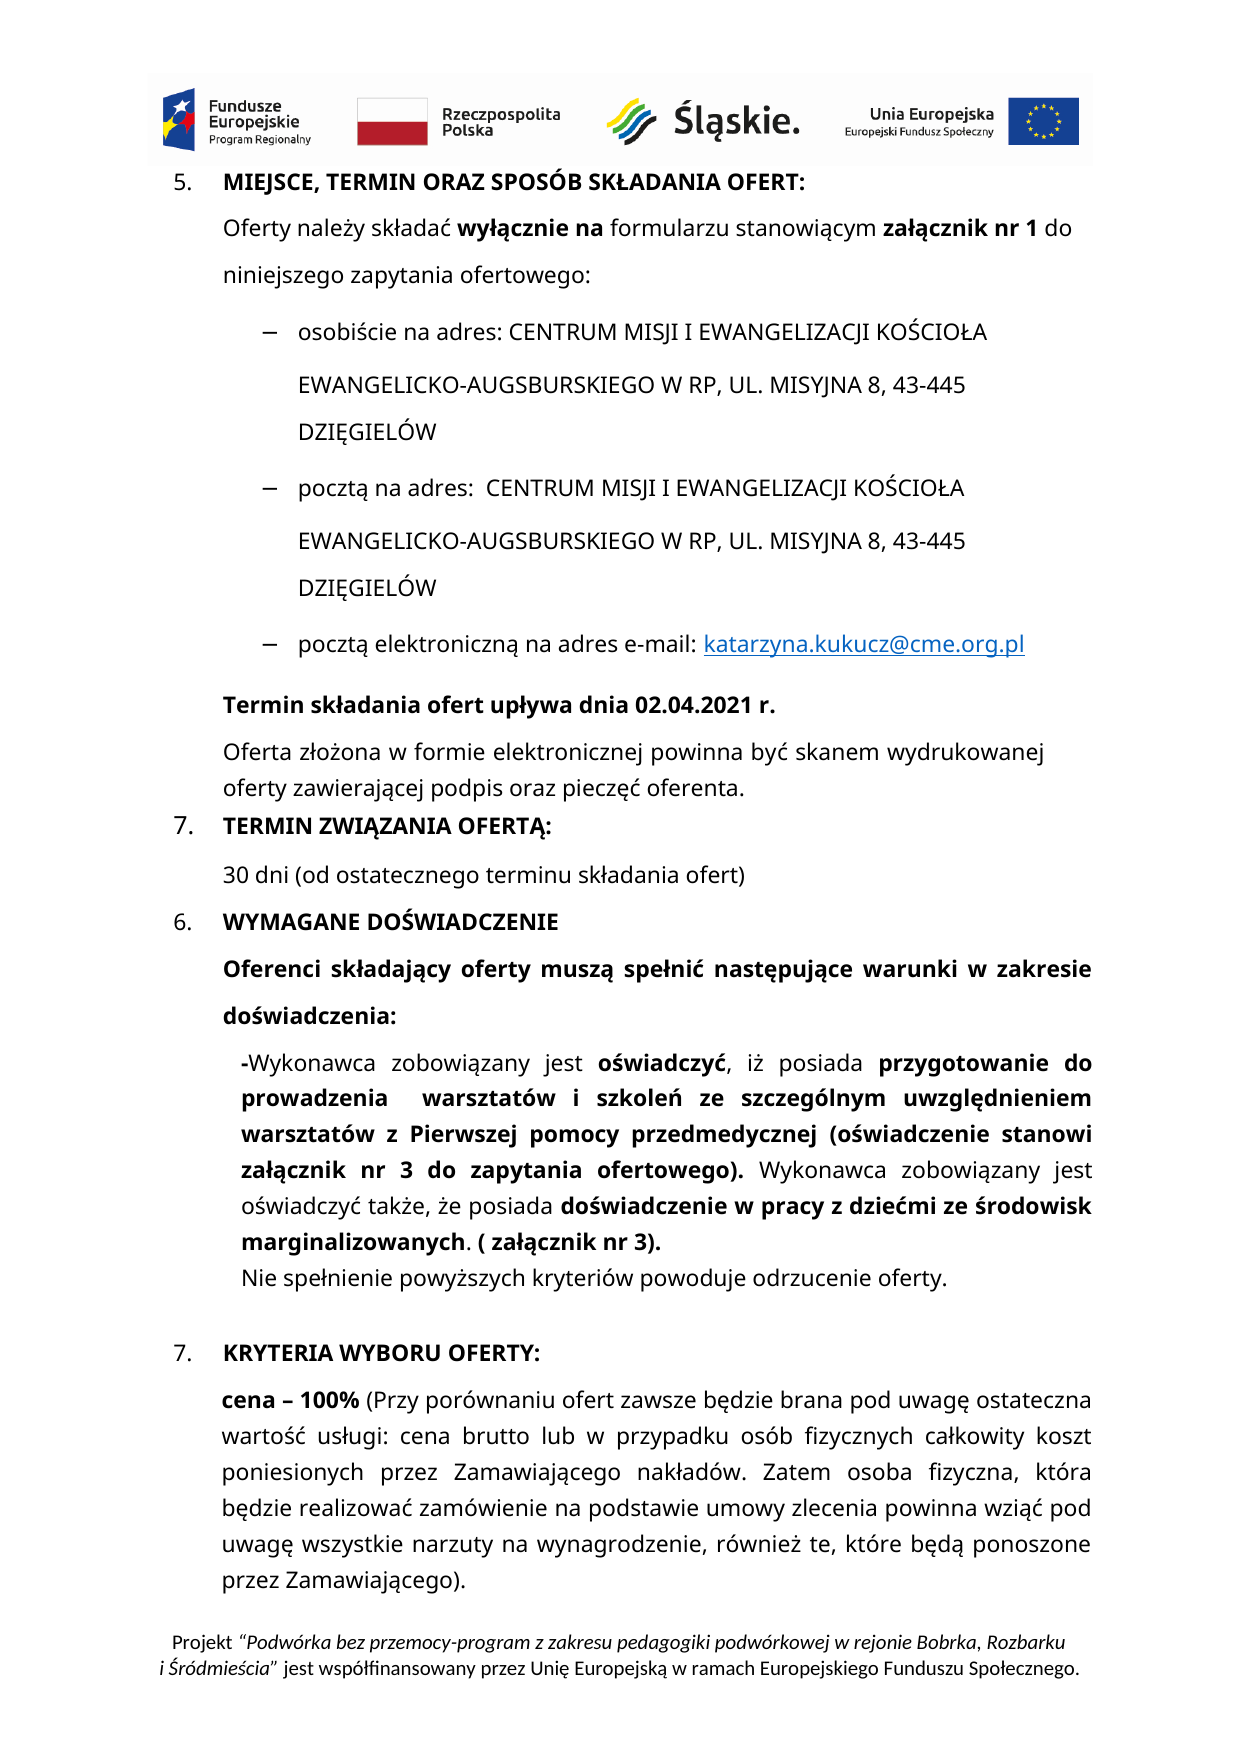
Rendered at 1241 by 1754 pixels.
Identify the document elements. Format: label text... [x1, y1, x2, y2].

list MIEJSCE, TERMIN ORAZ SPOSÓB SKŁADANIA OFERT: [173, 166, 1093, 197]
text -Wykonawca zobowiązany jest oświadczyć, iż posiada przygotowanie do prowadzenia warsztatów i szkoleń ze szczególnym uwzględnieniem warsztatów z Pierwszej pomocy przedmedycznej (oświadczenie stanowi załącznik nr 3 do zapytania ofertowego). Wykonawca zobowiązany jest oświadczyć także, że posiada doświadczenie w pracy z dziećmi ze środowisk marginalizowanych. ( załącznik nr 3). [241, 1046, 1093, 1257]
text Termin składania ofert upływa dnia 02.04.2021 r. [223, 689, 1093, 720]
list WYMAGANE DOŚWIADCZENIE [173, 906, 1093, 937]
picture [147, 73, 1093, 166]
list pocztą elektroniczną na adres e-mail: katarzyna.kukucz@cme.org.pl [260, 619, 1093, 666]
list TERMIN ZWIĄZANIA OFERTĄ: [173, 808, 1093, 842]
list pocztą na adres: CENTRUM MISJI I EWANGELIZACJI KOŚCIOŁA EWANGELICKO-AUGSBURSKIEGO W RP, UL. MISYJNA 8, 43-445 DZIĘGIELÓW [260, 462, 1093, 603]
text Oferty należy składać wyłącznie na formularzu stanowiącym załącznik nr 1 do niniejszego zapytania ofertowego: [223, 212, 1093, 290]
text cena – 100% (Przy porównaniu ofert zawsze będzie brana pod uwagę ostateczna wartość usługi: cena brutto lub w przypadku osób fizycznych całkowity koszt poniesionych przez Zamawiającego nakładów. Zatem osoba fizyczna, która będzie realizować zamówienie na podstawie umowy zlecenia powinna wziąć pod uwagę wszystkie narzuty na wynagrodzenie, również te, które będą ponoszone przez Zamawiającego). [221, 1384, 1093, 1595]
list osobiście na adres: CENTRUM MISJI I EWANGELIZACJI KOŚCIOŁA EWANGELICKO-AUGSBURSKIEGO W RP, UL. MISYJNA 8, 43-445 DZIĘGIELÓW [260, 306, 1093, 447]
text Nie spełnienie powyższych kryteriów powoduje odrzucenie oferty. [241, 1262, 1093, 1293]
text 30 dni (od ostatecznego terminu składania ofert) [223, 859, 1093, 890]
text Oferenci składający oferty muszą spełnić następujące warunki w zakresie doświadczenia: [223, 953, 1093, 1031]
text Oferta złożona w formie elektronicznej powinna być skanem wydrukowanej oferty zawierającej podpis oraz pieczęć oferenta. [223, 736, 1044, 803]
list KRYTERIA WYBORU OFERTY: [173, 1337, 1093, 1368]
